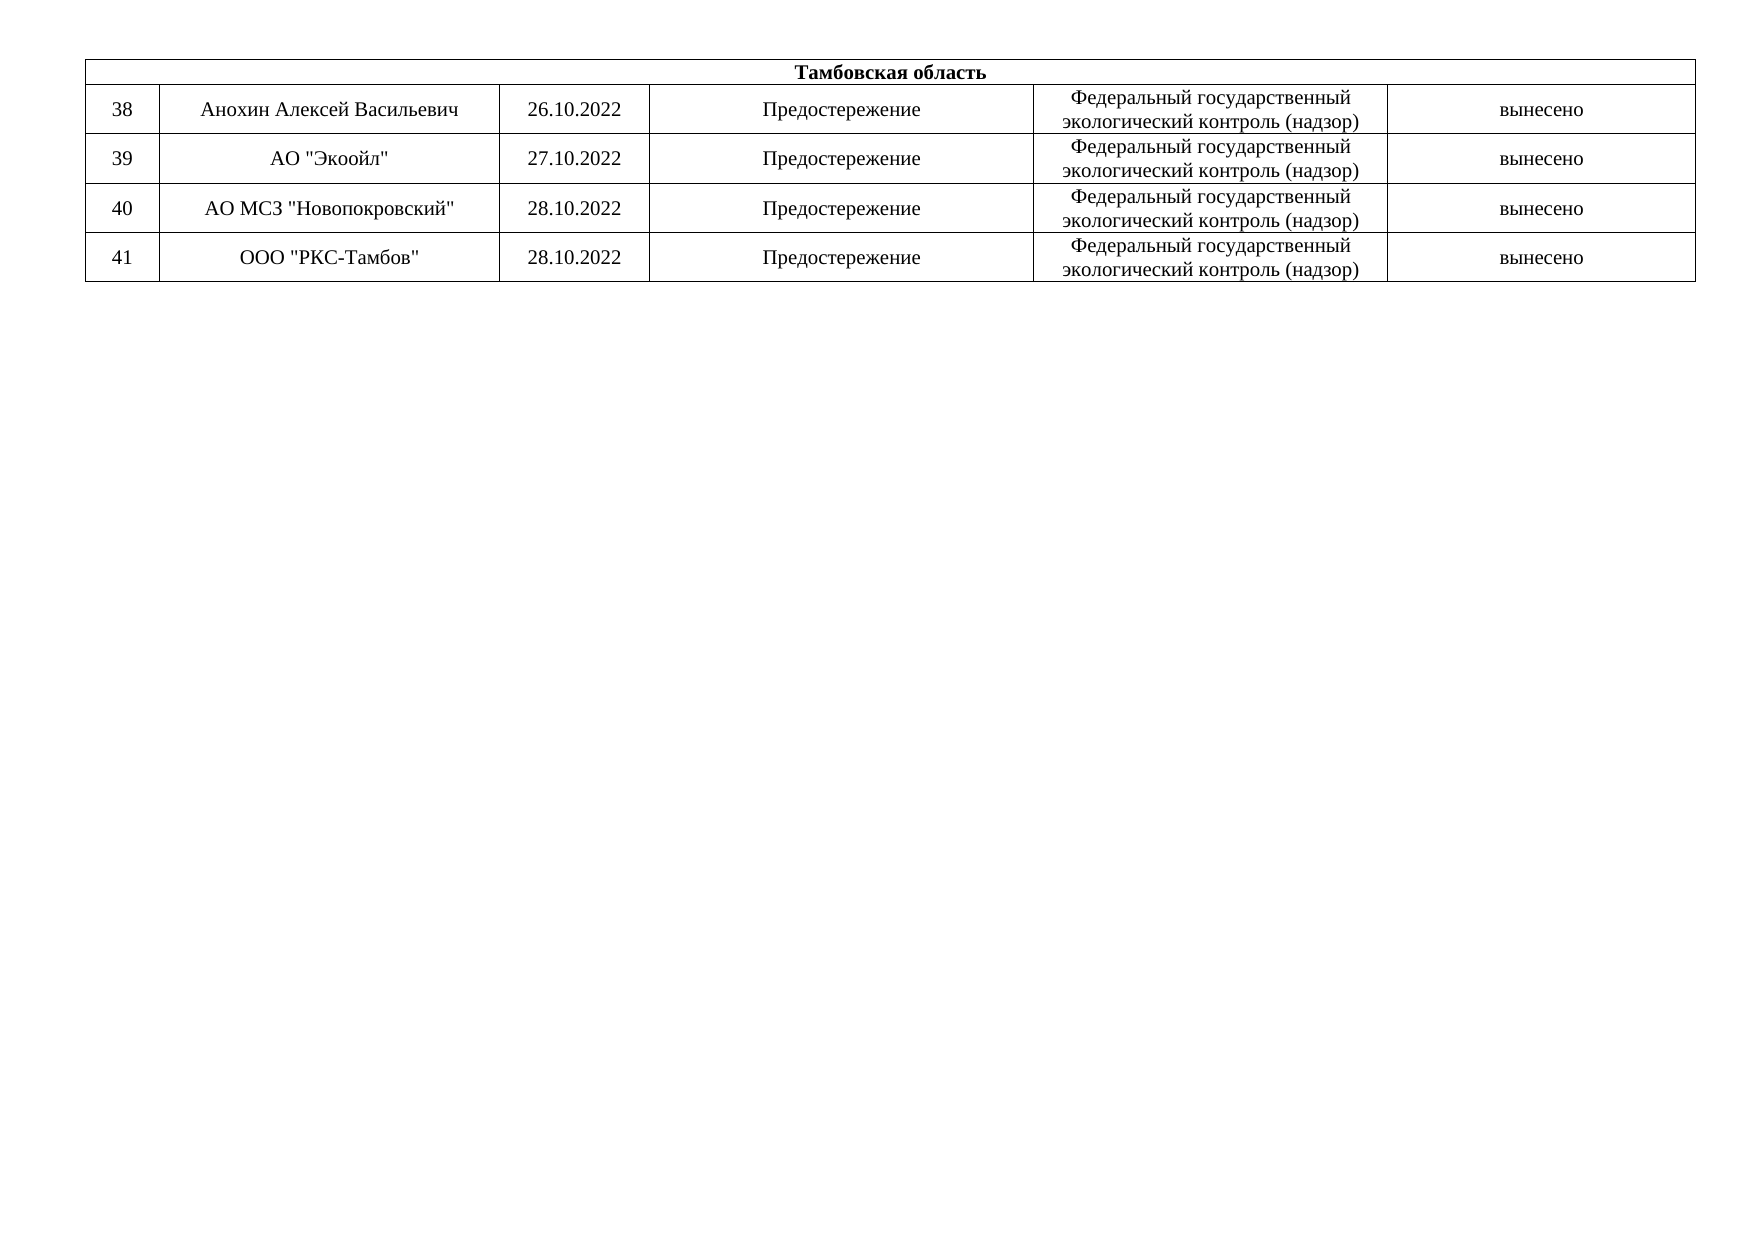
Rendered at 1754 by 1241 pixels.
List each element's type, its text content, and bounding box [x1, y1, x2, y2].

table_cell Федеральный государственный экологический контроль (надзор) [1034, 184, 1387, 232]
table_cell 27.10.2022 [500, 134, 649, 182]
table_cell Федеральный государственный экологический контроль (надзор) [1034, 233, 1387, 281]
table_cell вынесено [1388, 233, 1695, 281]
table_cell Федеральный государственный экологический контроль (надзор) [1034, 134, 1387, 182]
table_cell вынесено [1388, 85, 1695, 133]
table_cell Тамбовская область [86, 60, 1695, 84]
table_cell АО "Экоойл" [160, 134, 499, 182]
table_cell АО МСЗ "Новопокровский" [160, 184, 499, 232]
table_cell 28.10.2022 [500, 184, 649, 232]
table_cell Предостережение [650, 184, 1033, 232]
table_cell Предостережение [650, 85, 1033, 133]
table_cell Федеральный государственный экологический контроль (надзор) [1034, 85, 1387, 133]
table_cell 41 [86, 233, 159, 281]
table_cell Предостережение [650, 233, 1033, 281]
table_cell ООО "РКС-Тамбов" [160, 233, 499, 281]
table_cell 38 [86, 85, 159, 133]
table_cell 26.10.2022 [500, 85, 649, 133]
table_cell 40 [86, 184, 159, 232]
table_cell Анохин Алексей Васильевич [160, 85, 499, 133]
table_cell вынесено [1388, 134, 1695, 182]
table_cell 39 [86, 134, 159, 182]
table_cell вынесено [1388, 184, 1695, 232]
table_cell 28.10.2022 [500, 233, 649, 281]
table_cell Предостережение [650, 134, 1033, 182]
